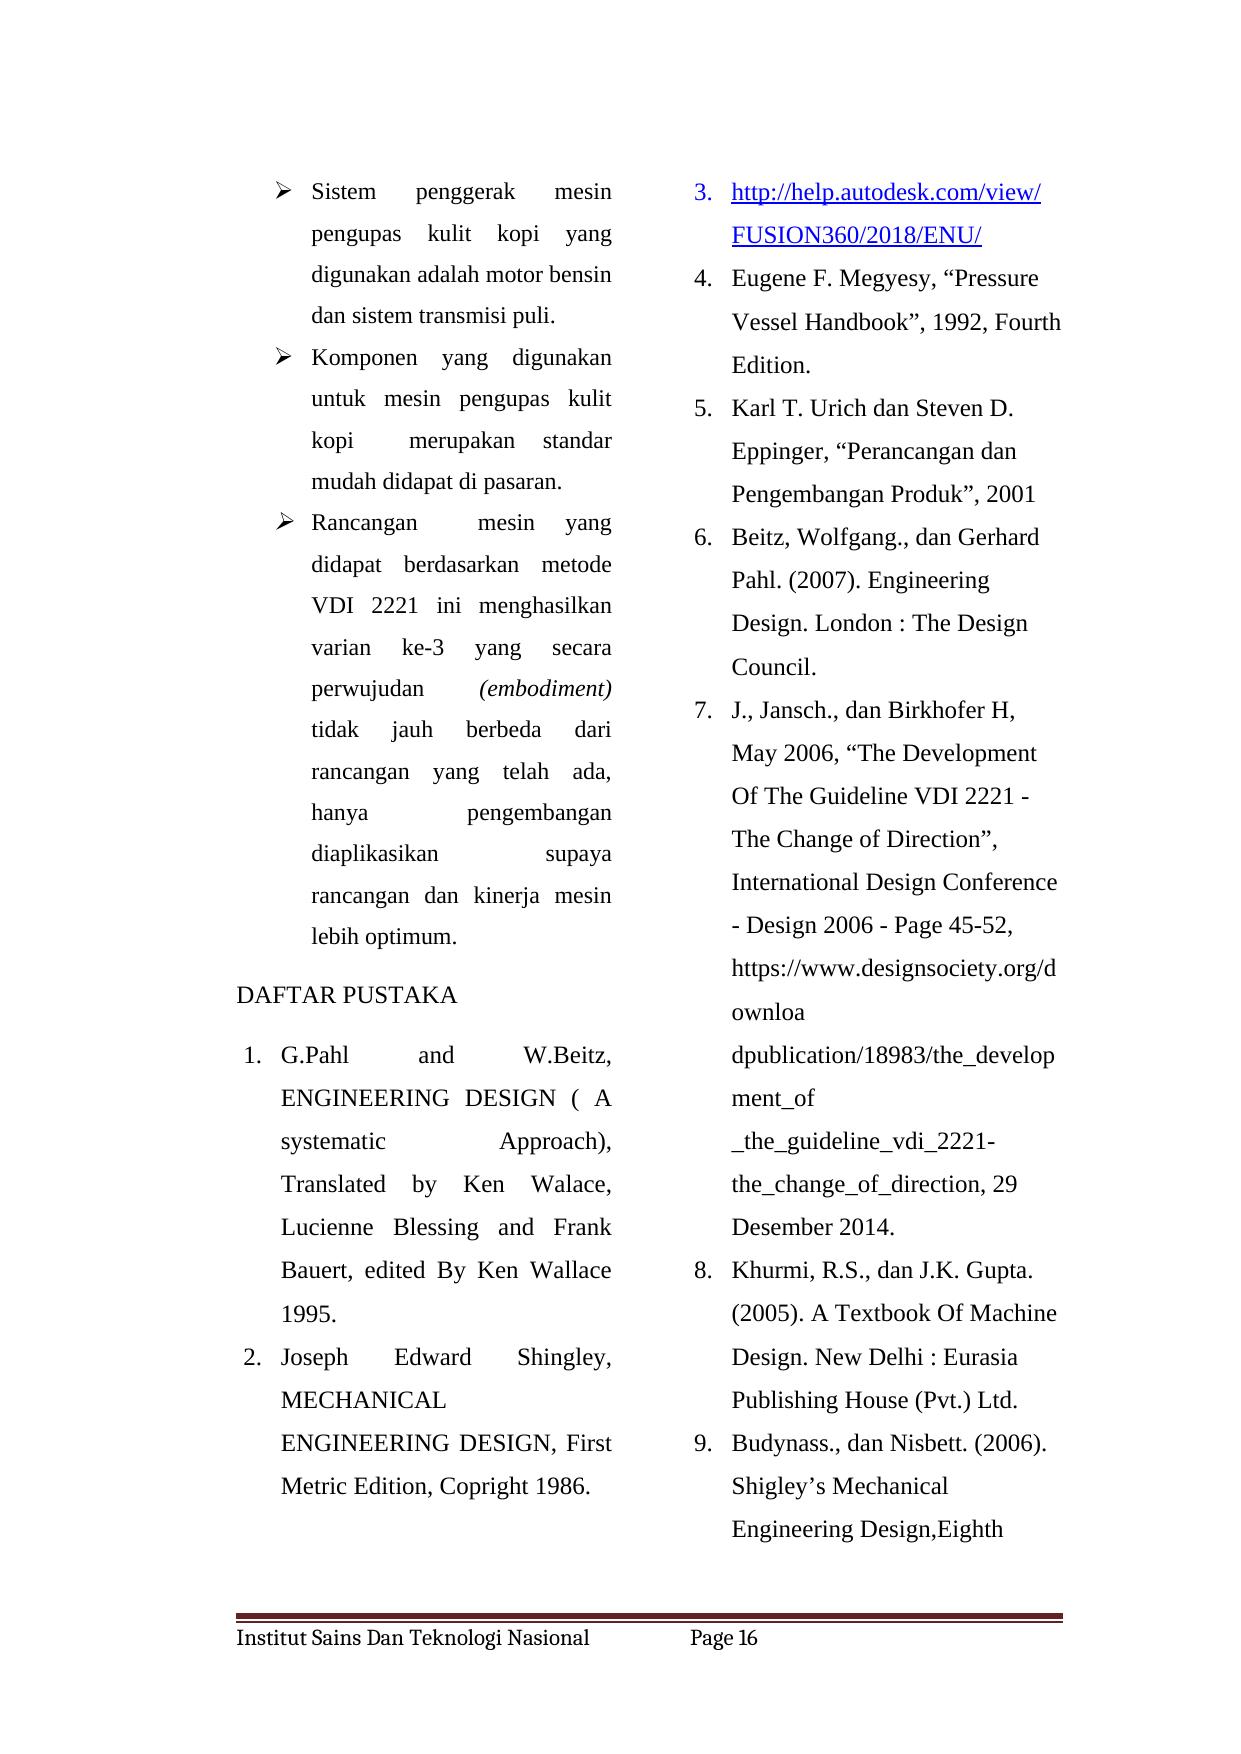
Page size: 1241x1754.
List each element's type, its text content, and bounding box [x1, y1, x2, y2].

list Khurmi, R.S., dan J.K. Gupta. (2005). A Textbook Of Machine Design. New Delhi : Eurasia Publishing House (Pvt.) Ltd. [694, 1255, 1063, 1413]
list Sistem penggerak mesin pengupas kulit kopi yang digunakan adalah motor bensin dan sistem transmisi puli. [274, 177, 612, 329]
list Karl T. Urich dan Steven D. Eppinger, “Perancangan dan Pengembangan Produk”, 2001 [694, 393, 1063, 508]
list Beitz, Wolfgang., dan Gerhard Pahl. (2007). Engineering Design. London : The Design Council. [694, 522, 1063, 680]
list http://help.autodesk.com/view/FUSION360/2018/ENU/ [694, 177, 1063, 249]
list Rancangan mesin yang didapat berdasarkan metode VDI 2221 ini menghasilkan varian ke-3 yang secara perwujudan (embodiment) tidak jauh berbeda dari rancangan yang telah ada, hanya pengembangan diaplikasikan supaya rancangan dan kinerja mesin lebih optimum. [274, 508, 612, 950]
list Eugene F. Megyesy, “Pressure Vessel Handbook”, 1992, Fourth Edition. [694, 263, 1063, 378]
list Komponen yang digunakan untuk mesin pengupas kulit kopi merupakan standar mudah didapat di pasaran. [274, 343, 612, 495]
list J., Jansch., dan Birkhofer H, May 2006, “The Development Of The Guideline VDI 2221 - The Change of Direction”, International Design Conference - Design 2006 - Page 45-52, https://www.designsociety.org/downloa dpublication/18983/the_development_of _the_guideline_vdi_2221- the_change_of_direction, 29 Desember 2014. [694, 695, 1063, 1241]
list Joseph Edward Shingley, MECHANICAL ENGINEERING DESIGN, First Metric Edition, Copright 1986. [243, 1342, 612, 1500]
list Budynass., dan Nisbett. (2006). Shigley’s Mechanical Engineering Design,Eighth Edition. New York : McGraw−Hill Primis. [694, 1428, 1063, 1543]
text DAFTAR PUSTAKA [236, 980, 612, 1009]
list G.Pahl and W.Beitz, ENGINEERING DESIGN ( A systematic Approach), Translated by Ken Walace, Lucienne Blessing and Frank Bauert, edited By Ken Wallace 1995. [243, 1040, 612, 1327]
